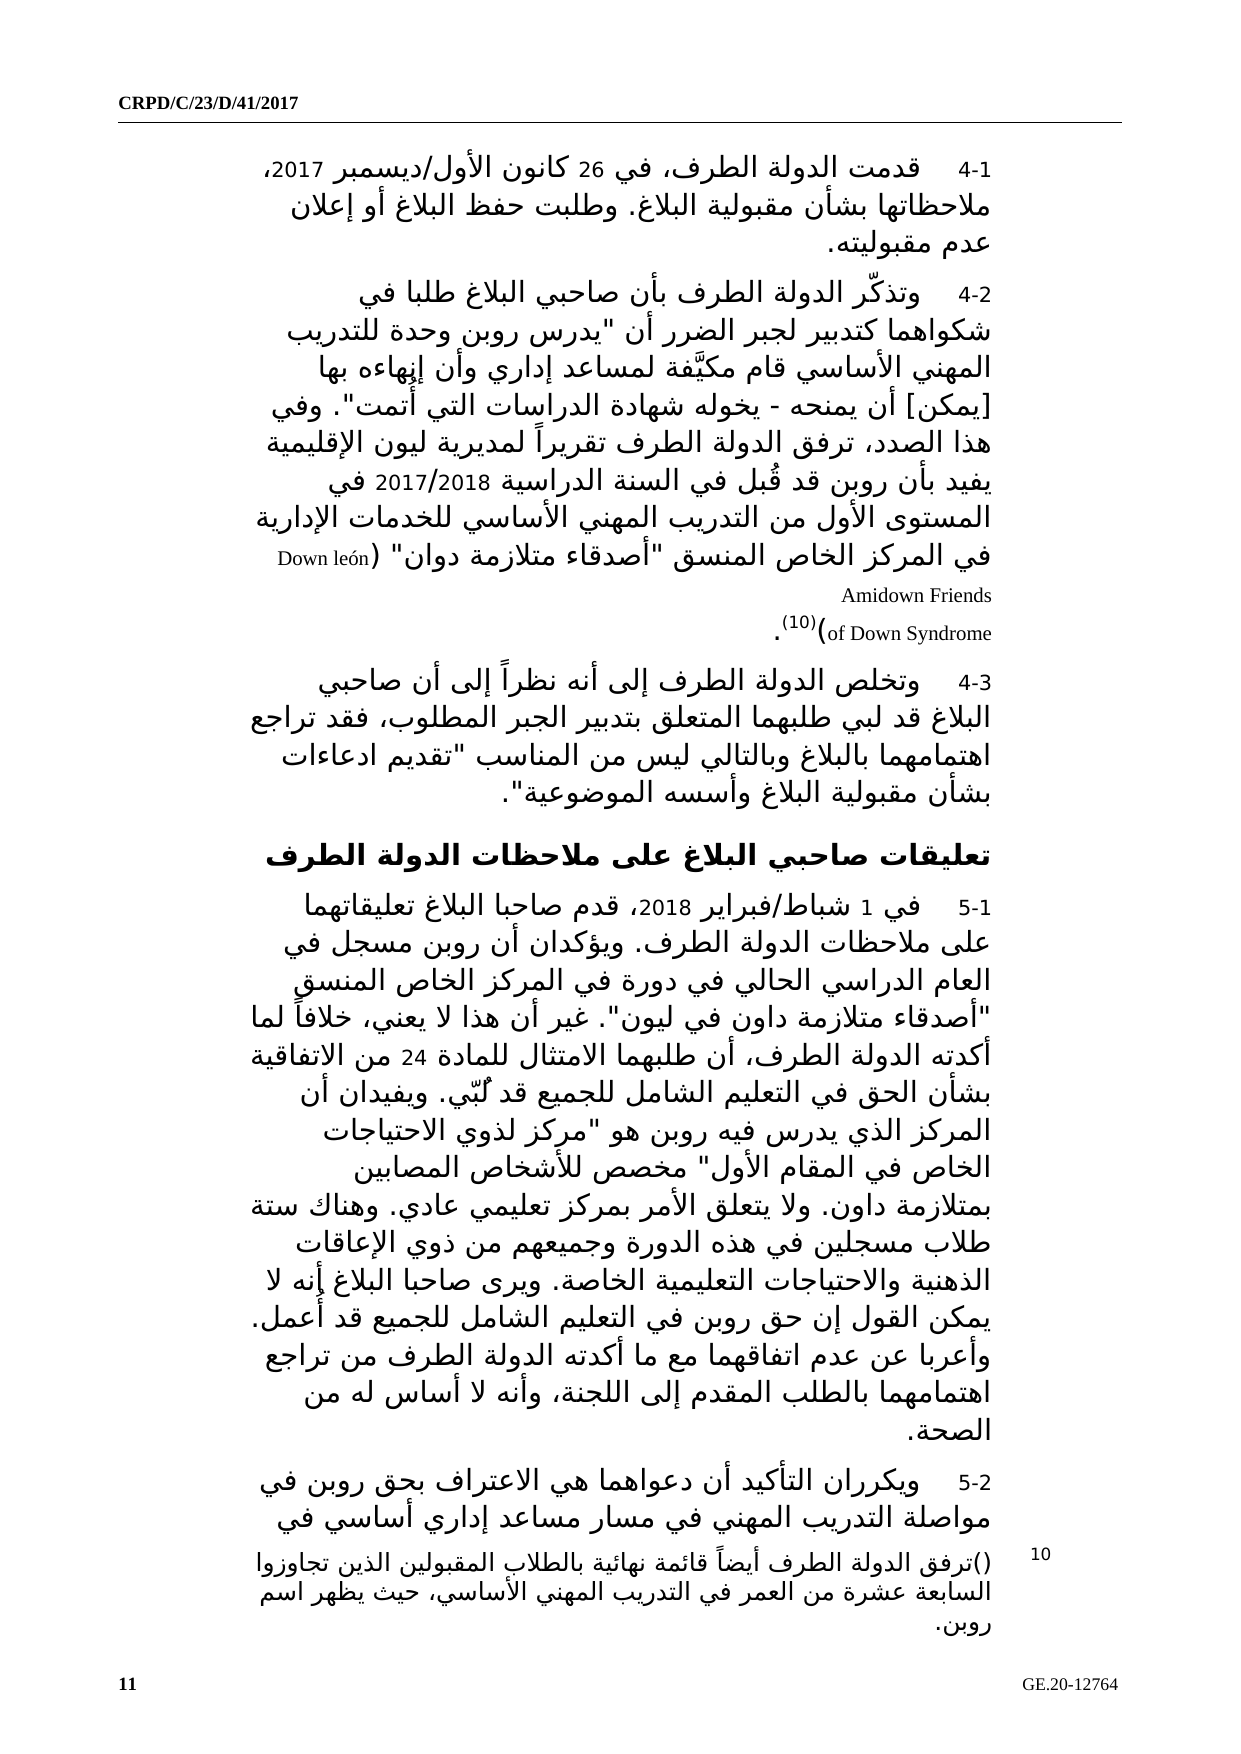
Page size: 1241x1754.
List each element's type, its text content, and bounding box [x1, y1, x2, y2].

text 4-3 وتخلص الدولة الطرف إلى أنه نظراً إلى أن صاحبي البلاغ قد لبي طلبهما المتعلق بتدبير الجبر المطلوب، فقد تراجع اهتمامهما بالبلاغ وبالتالي ليس من المناسب "تقديم ادعاءات بشأن مقبولية البلاغ وأسسه الموضوعية". [248, 660, 992, 810]
text تعليقات صاحبي البلاغ على ملاحظات الدولة الطرف [248, 835, 1122, 873]
text 5-1 في 1 شباط/فبراير 2018، قدم صاحبا البلاغ تعليقاتهما على ملاحظات الدولة الطرف. ويؤكدان أن روبن مسجل في العام الدراسي الحالي في دورة في المركز الخاص المنسق "أصدقاء متلازمة داون في ليون". غير أن هذا لا يعني، خلافاً لما أكدته الدولة الطرف، أن طلبهما الامتثال للمادة 24 من الاتفاقية بشأن الحق في التعليم الشامل للجميع قد لُبّي. ويفيدان أن المركز الذي يدرس فيه روبن هو "مركز لذوي الاحتياجات الخاص في المقام الأول" مخصص للأشخاص المصابين بمتلازمة داون. ولا يتعلق الأمر بمركز تعليمي عادي. وهناك ستة طلاب مسجلين في هذه الدورة وجميعهم من ذوي الإعاقات الذهنية والاحتياجات التعليمية الخاصة. ويرى صاحبا البلاغ أنه لا يمكن القول إن حق روبن في التعليم الشامل للجميع قد أُعمل. وأعربا عن عدم اتفاقهما مع ما أكدته الدولة الطرف من تراجع اهتمامهما بالطلب المقدم إلى اللجنة، وأنه لا أساس له من الصحة. [248, 885, 992, 1448]
text 4-2 وتذكّر الدولة الطرف بأن صاحبي البلاغ طلبا في شكواهما كتدبير لجبر الضرر أن "يدرس روبن وحدة للتدريب المهني الأساسي قام مكيَّفة لمساعد إداري وأن إنهاءه بها [يمكن] أن يمنحه - يخوله شهادة الدراسات التي أُتمت". وفي هذا الصدد، ترفق الدولة الطرف تقريراً لمديرية ليون الإقليمية يفيد بأن روبن قد قُبل في السنة الدراسية 2017/2018 في المستوى الأول من التدريب المهني الأساسي للخدمات الإدارية في المركز الخاص المنسق "أصدقاء متلازمة دوان" (Down león Amidown Friends of Down Syndrome)(). [248, 273, 992, 648]
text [248, 1460, 992, 1535]
text 4-1 قدمت الدولة الطرف، في 26 كانون الأول/ديسمبر 2017، ملاحظاتها بشأن مقبولية البلاغ. وطلبت حفظ البلاغ أو إعلان عدم مقبوليته. [248, 148, 992, 260]
